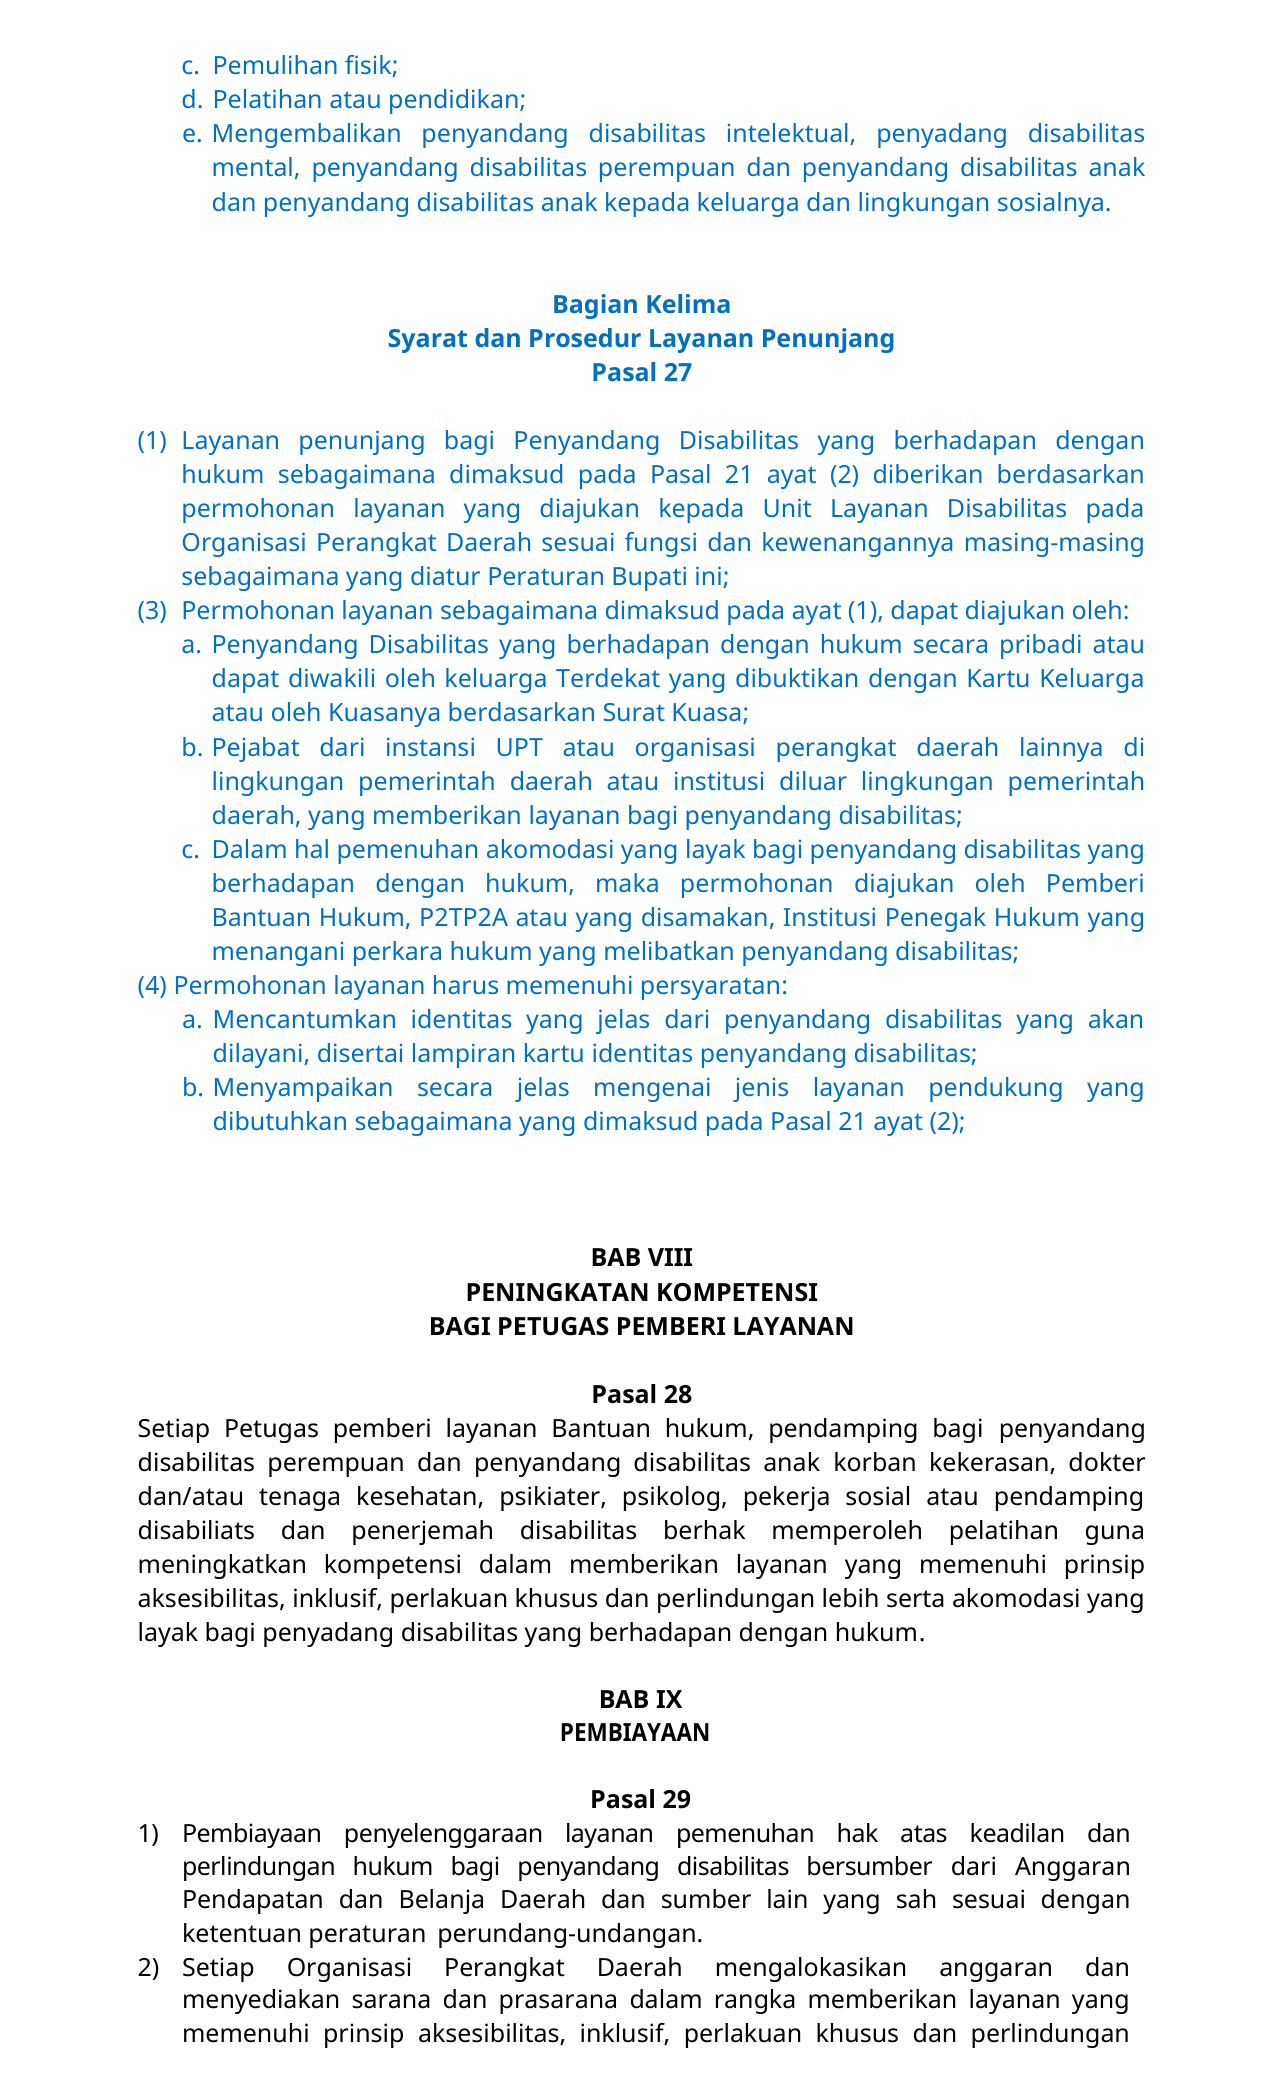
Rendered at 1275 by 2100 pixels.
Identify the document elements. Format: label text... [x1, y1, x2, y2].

text a. Penyandang Disabilitas yang berhadapan dengan hukum secara pribadi atau dapat diwakili oleh keluarga Terdekat yang dibuktikan dengan Kartu Keluarga atau oleh Kuasanya berdasarkan Surat Kuasa; [181, 627, 1146, 729]
text (3) Permohonan layanan sebagaimana dimaksud pada ayat (1), dapat diajukan oleh: [137, 593, 1146, 627]
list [137, 1949, 1131, 2050]
text b. Pejabat dari instansi UPT atau organisasi perangkat daerah lainnya di lingkungan pemerintah daerah atau institusi diluar lingkungan pemerintah daerah, yang memberikan layanan bagi penyandang disabilitas; [181, 729, 1146, 831]
text Pasal 28 [137, 1376, 1146, 1410]
text BAGI PETUGAS PEMBERI LAYANAN [137, 1308, 1146, 1342]
text d. Pelatihan atau pendidikan; [137, 82, 1146, 116]
text BAB IX [553, 1683, 724, 1715]
text Bagian Kelima [137, 286, 1146, 320]
text c. Dalam hal pemenuhan akomodasi yang layak bagi penyandang disabilitas yang berhadapan dengan hukum, maka permohonan diajukan oleh Pemberi Bantuan Hukum, P2TP2A atau yang disamakan, Institusi Penegak Hukum yang menangani perkara hukum yang melibatkan penyandang disabilitas; [181, 831, 1146, 968]
text e. Mengembalikan penyandang disabilitas intelektual, penyadang disabilitas mental, penyandang disabilitas perempuan dan penyandang disabilitas anak dan penyandang disabilitas anak kepada keluarga dan lingkungan sosialnya. [182, 116, 1146, 218]
text c. Pemulihan fisik; [137, 48, 1146, 82]
text a. Mencantumkan identitas yang jelas dari penyandang disabilitas yang akan dilayani, disertai lampiran kartu identitas penyandang disabilitas; [182, 1002, 1146, 1070]
text BAB VIII [137, 1240, 1146, 1274]
text b. Menyampaikan secara jelas mengenai jenis layanan pendukung yang dibutuhkan sebagaimana yang dimaksud pada Pasal 21 ayat (2); [182, 1070, 1146, 1138]
text Pasal 29 [534, 1782, 747, 1816]
text PEMBIAYAAN [128, 1715, 1138, 1747]
text PENINGKATAN KOMPETENSI [137, 1274, 1146, 1308]
text Pasal 27 [137, 354, 1146, 388]
text Syarat dan Prosedur Layanan Penunjang [137, 320, 1146, 354]
list Pembiayaan penyelenggaraan layanan pemenuhan hak atas keadilan dan perlindungan hukum bagi penyandang disabilitas bersumber dari Anggaran Pendapatan dan Belanja Daerah dan sumber lain yang sah sesuai dengan ketentuan peraturan perundang-undangan. [137, 1816, 1131, 1949]
text Setiap Petugas pemberi layanan Bantuan hukum, pendamping bagi penyandang disabilitas perempuan dan penyandang disabilitas anak korban kekerasan, dokter dan/atau tenaga kesehatan, psikiater, psikolog, pekerja sosial atau pendamping disabiliats dan penerjemah disabilitas berhak memperoleh pelatihan guna meningkatkan kompetensi dalam memberikan layanan yang memenuhi prinsip aksesibilitas, inklusif, perlakuan khusus dan perlindungan lebih serta akomodasi yang layak bagi penyadang disabilitas yang berhadapan dengan hukum. [137, 1410, 1146, 1649]
text (1) Layanan penunjang bagi Penyandang Disabilitas yang berhadapan dengan hukum sebagaimana dimaksud pada Pasal 21 ayat (2) diberikan berdasarkan permohonan layanan yang diajukan kepada Unit Layanan Disabilitas pada Organisasi Perangkat Daerah sesuai fungsi dan kewenangannya masing-masing sebagaimana yang diatur Peraturan Bupati ini; [137, 423, 1146, 593]
text (4) Permohonan layanan harus memenuhi persyaratan: [137, 968, 1146, 1002]
